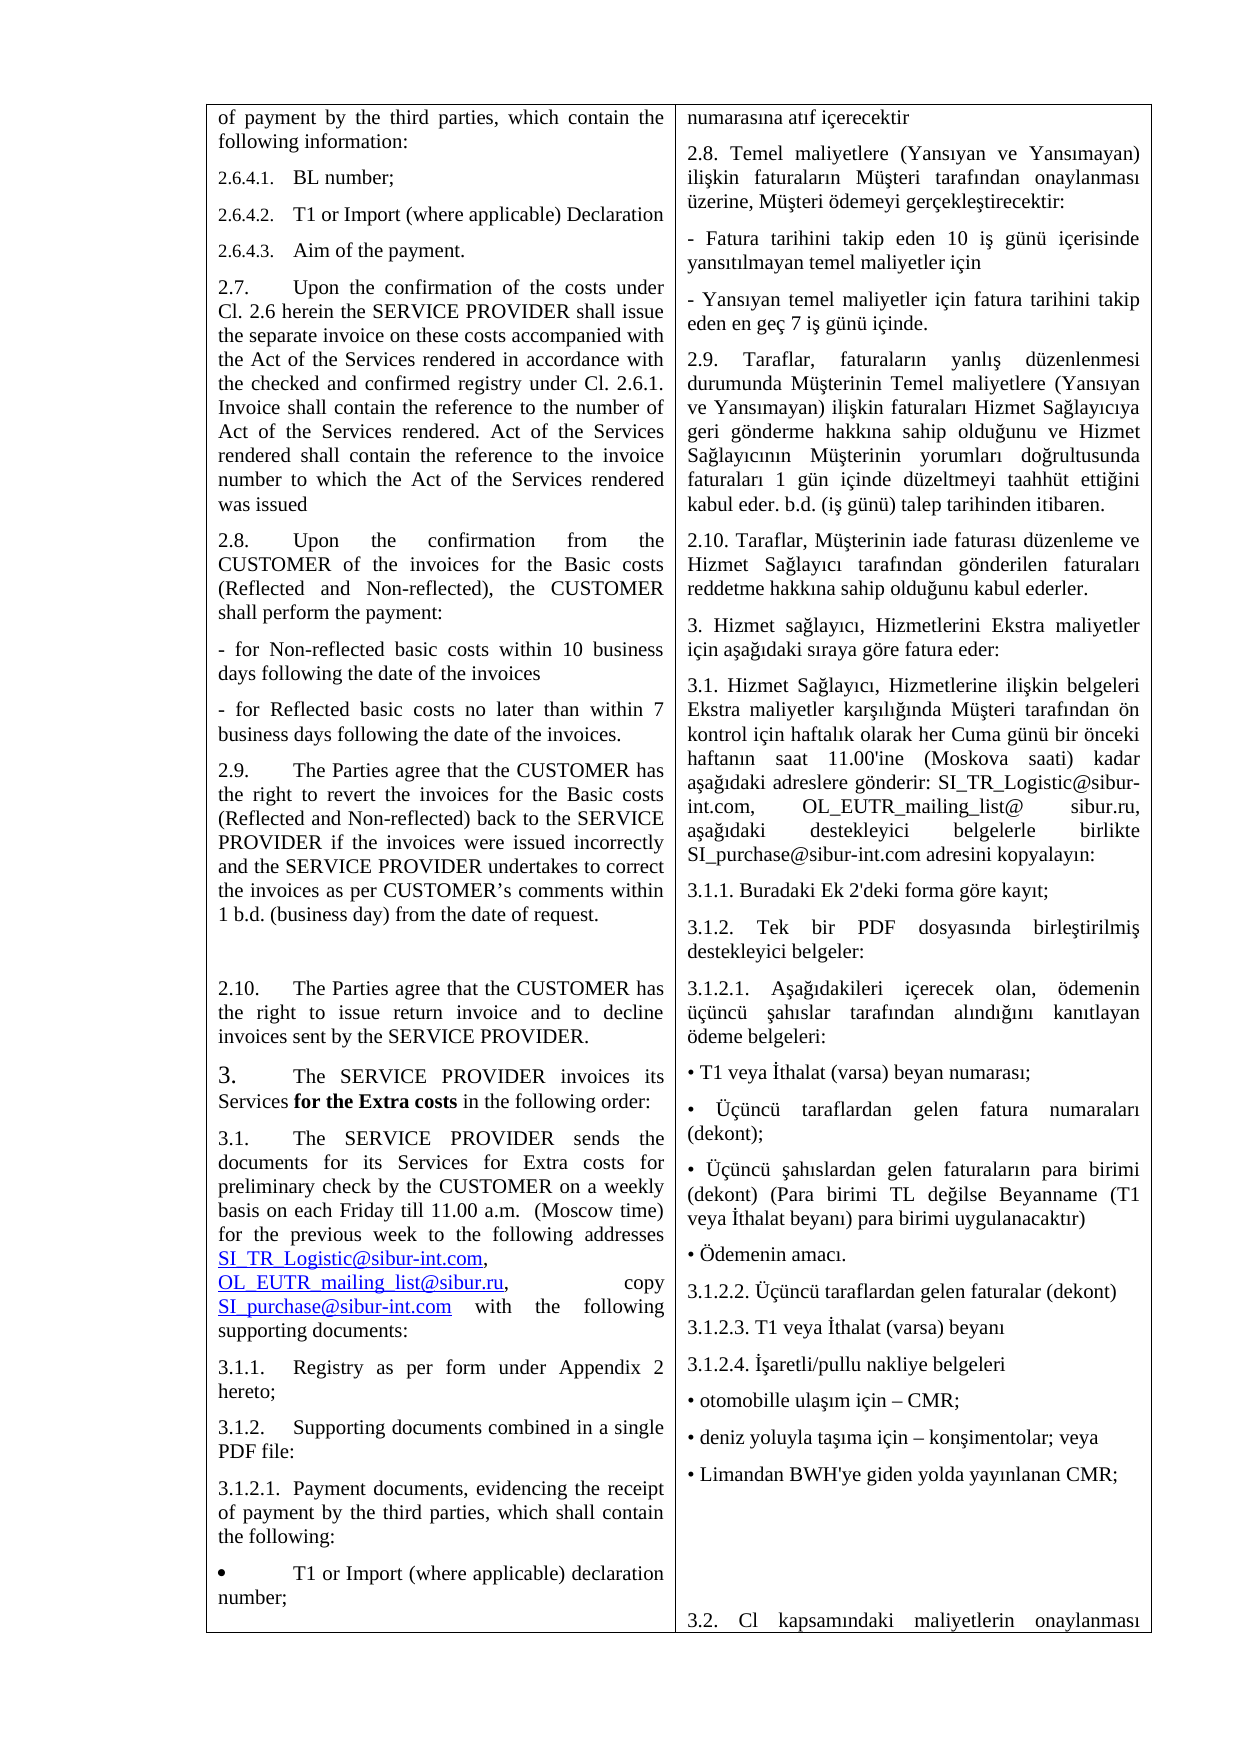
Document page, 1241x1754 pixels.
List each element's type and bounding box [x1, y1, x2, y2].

table_cell [207, 105, 675, 1632]
table_cell [676, 105, 1151, 1632]
